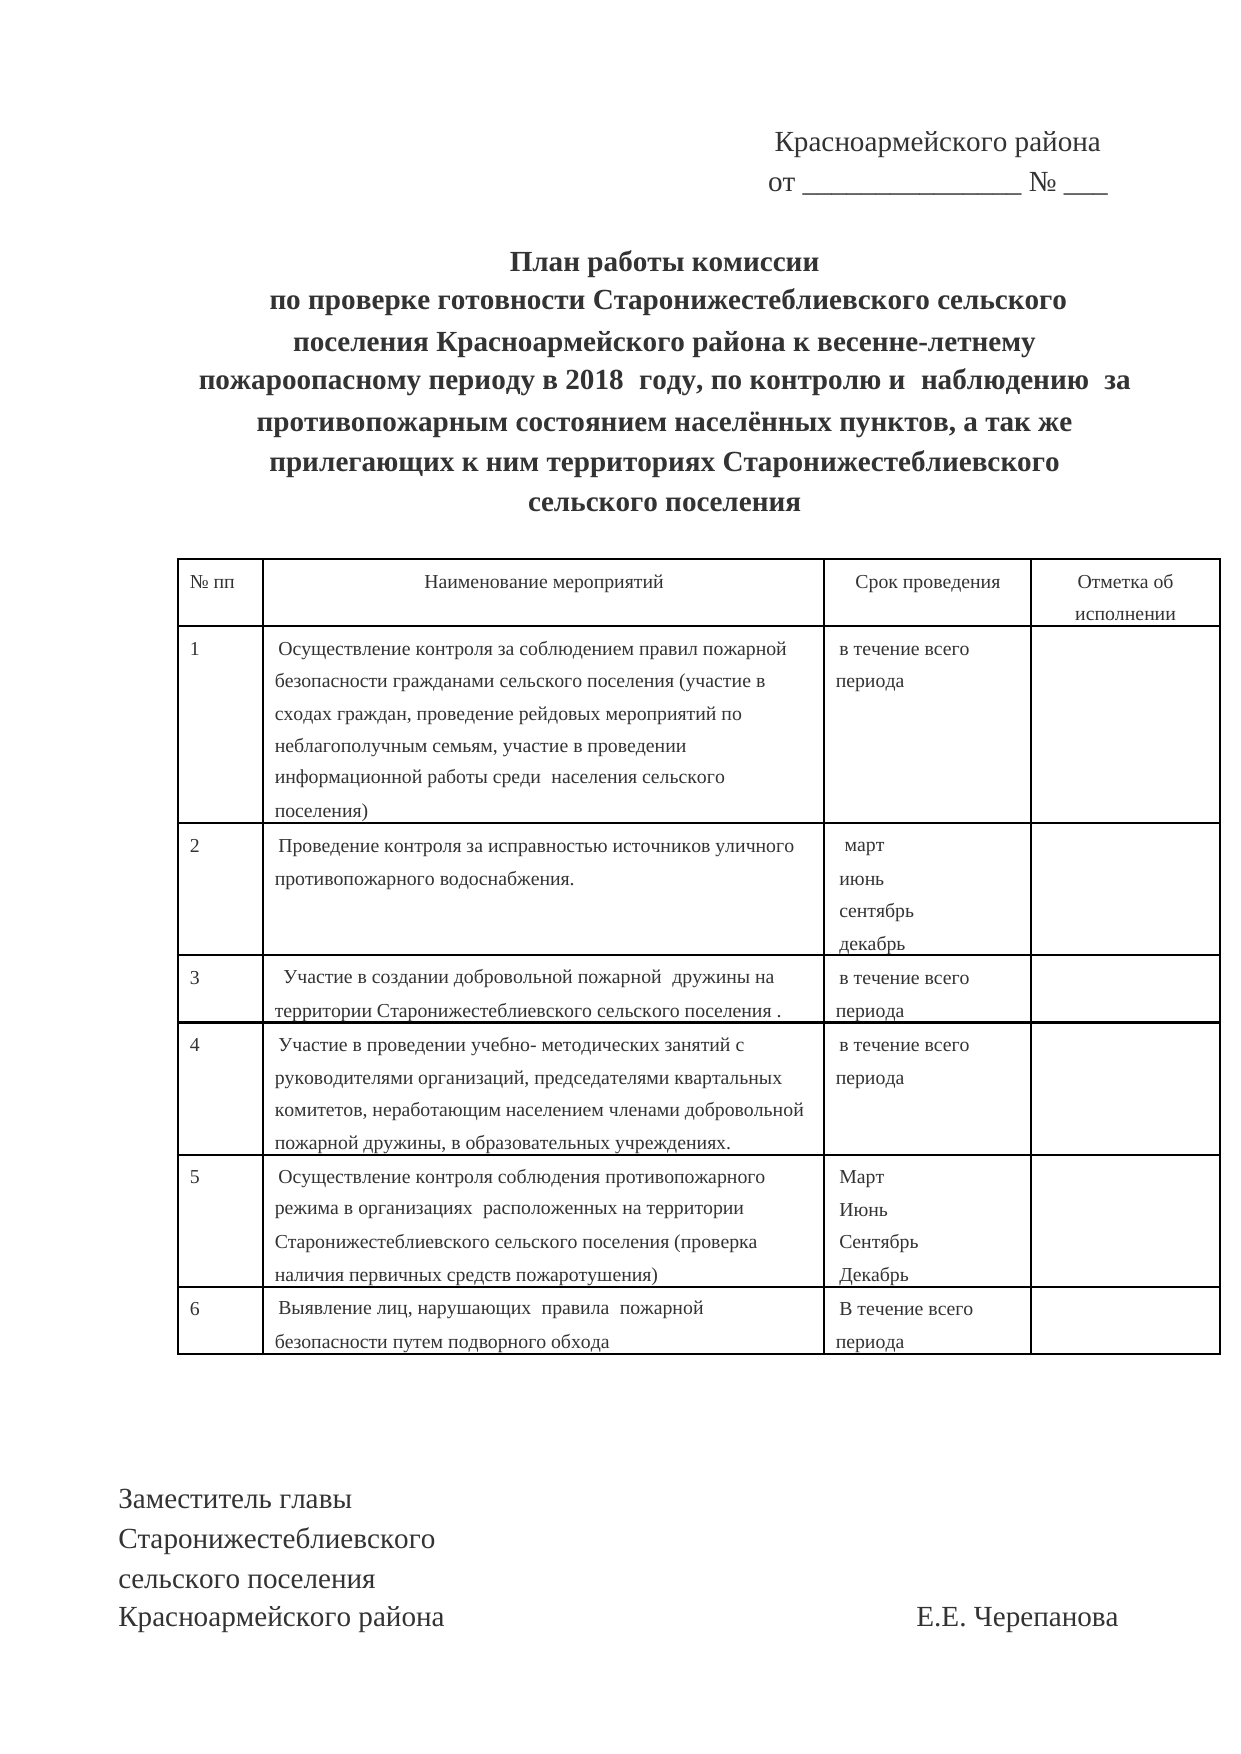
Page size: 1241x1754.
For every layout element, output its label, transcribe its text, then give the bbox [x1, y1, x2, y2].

text сельского поселения [177, 478, 1152, 518]
table_cell в течение всего периода [825, 627, 1030, 822]
table_cell [1032, 1288, 1219, 1353]
table_cell [1032, 956, 1219, 1021]
table_header Наименование мероприятий [264, 560, 823, 625]
table_cell [1032, 1024, 1219, 1153]
table_cell Осуществление контроля соблюдения противопожарного режима в организациях расположенных на территории Старонижестеблиевского сельского поселения (проверка наличия первичных средств пожаротушения) [264, 1156, 823, 1286]
table_cell В течение всего периода [825, 1288, 1030, 1353]
table_cell 2 [179, 824, 262, 954]
table_header Срок проведения [825, 560, 1030, 625]
table_cell Участие в создании добровольной пожарной дружины на территории Старонижестеблиевского сельского поселения . [264, 956, 823, 1021]
text План работы комиссии [177, 238, 1152, 278]
table_cell 5 [179, 1156, 262, 1286]
table_cell Участие в проведении учебно- методических занятий с руководителями организаций, председателями квартальных комитетов, неработающим населением членами добровольной пожарной дружины, в образовательных учреждениях. [264, 1024, 823, 1153]
table_header № пп [179, 560, 262, 625]
text Красноармейского района Е.Е. Черепанова [118, 1595, 1152, 1635]
table_cell 3 [179, 956, 262, 1021]
table_cell март июнь сентябрь декабрь [825, 824, 1030, 954]
table_cell 6 [179, 1288, 262, 1353]
table_header Отметка об исполнении [1032, 560, 1219, 625]
table_cell в течение всего периода [825, 956, 1030, 1021]
text от _______________ № ___ [177, 158, 1152, 198]
text Красноармейского района [177, 118, 1152, 158]
table_cell Осуществление контроля за соблюдением правил пожарной безопасности гражданами сельского поселения (участие в сходах граждан, проведение рейдовых мероприятий по неблагополучным семьям, участие в проведении информационной работы среди населения сельского поселения) [264, 627, 823, 822]
table_cell Выявление лиц, нарушающих правила пожарной безопасности путем подворного обхода [264, 1288, 823, 1353]
text прилегающих к ним территориях Старонижестеблиевского [177, 438, 1152, 478]
table_cell [1032, 824, 1219, 954]
text Старонижестеблиевского [118, 1515, 1152, 1555]
text сельского поселения [118, 1555, 1152, 1595]
table_cell в течение всего периода [825, 1024, 1030, 1153]
text пожароопасному периоду в 2018 году, по контролю и наблюдению за противопожарным состоянием населённых пунктов, а так же [177, 358, 1152, 438]
text поселения Красноармейского района к весенне-летнему [177, 318, 1152, 358]
table_cell [1032, 1156, 1219, 1286]
table_cell 1 [179, 627, 262, 822]
text Заместитель главы [118, 1475, 1152, 1515]
table_cell 4 [179, 1024, 262, 1153]
text по проверке готовности Старонижестеблиевского сельского [177, 278, 1152, 318]
table_cell Март Июнь Сентябрь Декабрь [825, 1156, 1030, 1286]
table_cell Проведение контроля за исправностью источников уличного противопожарного водоснабжения. [264, 824, 823, 954]
table_cell [1032, 627, 1219, 822]
